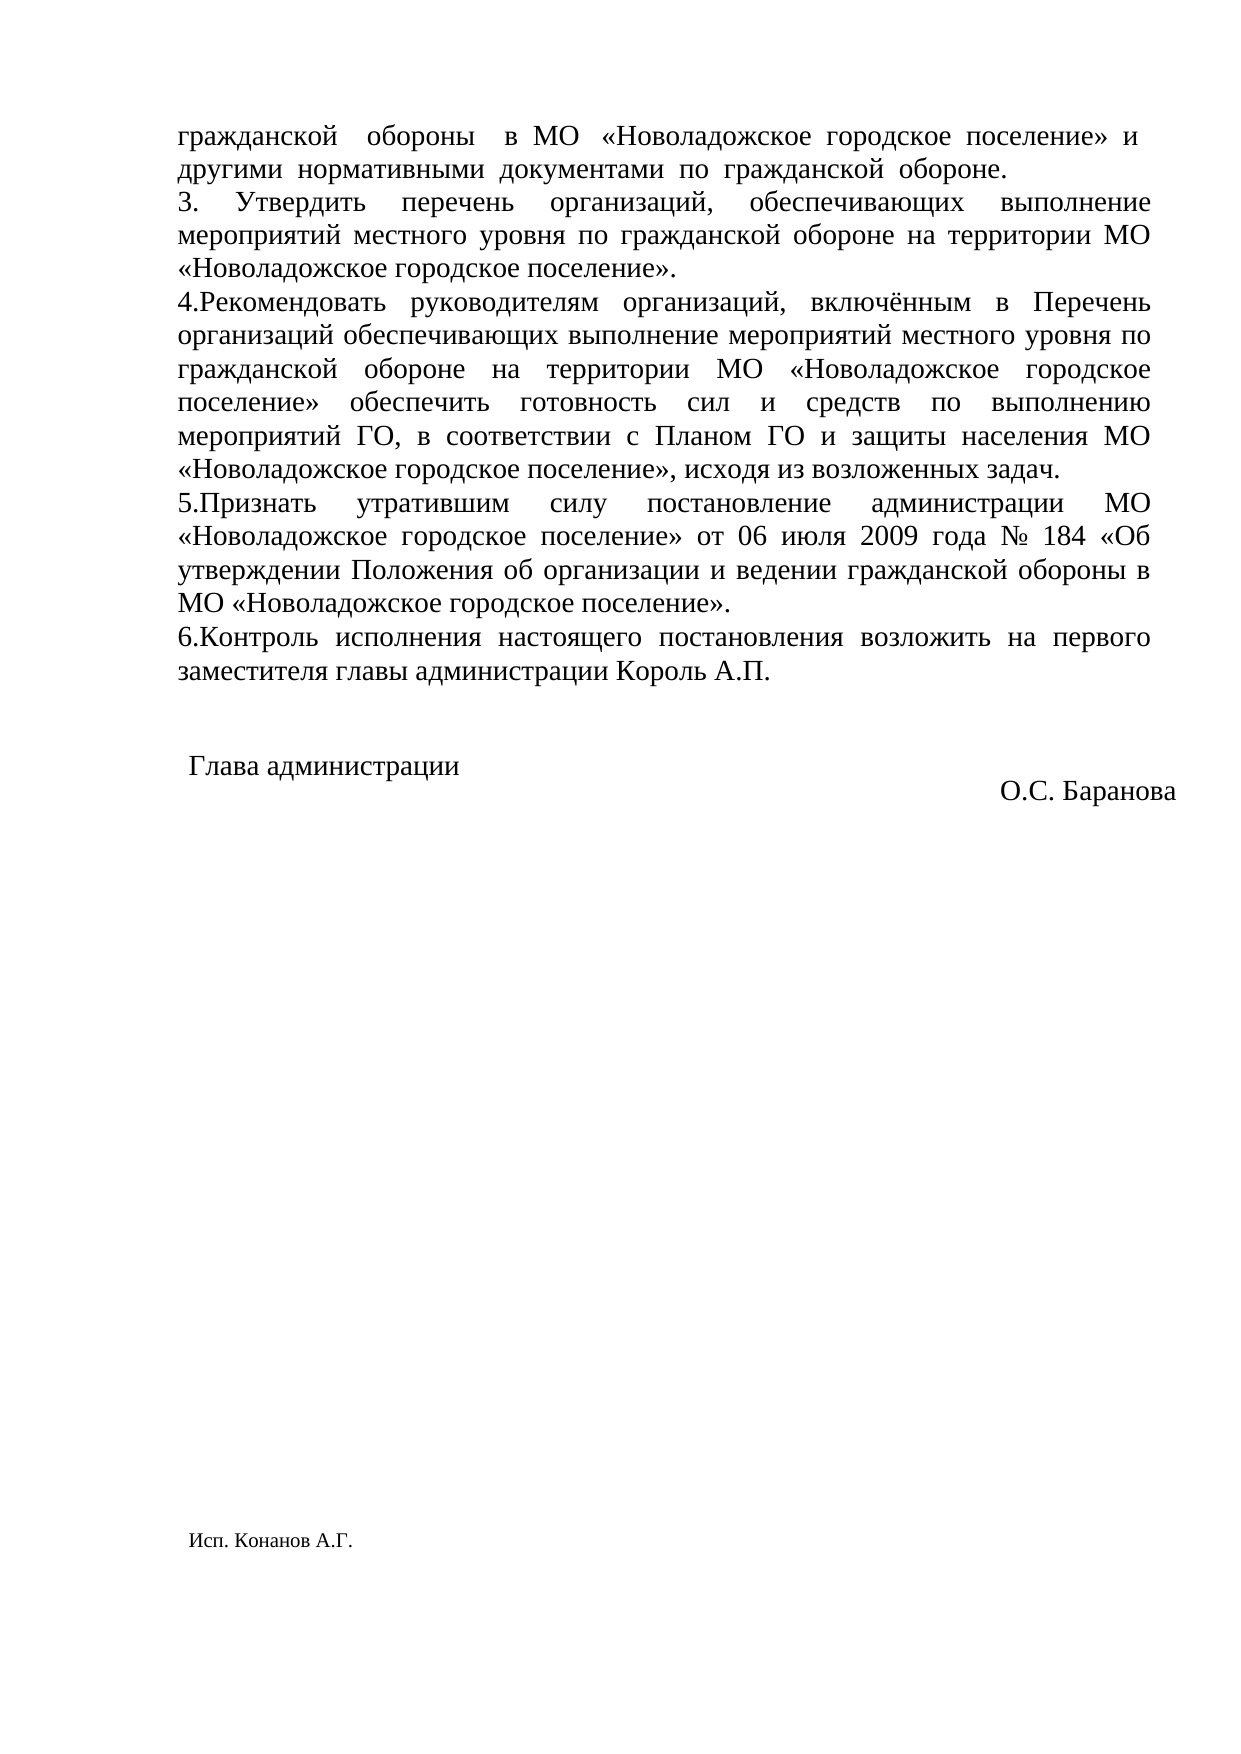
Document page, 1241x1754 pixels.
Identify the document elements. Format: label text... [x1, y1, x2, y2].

text 5.Признать утратившим силу постановление администрации МО «Новоладожское городское поселение» от 06 июля 2009 года № 184 «Об утверждении Положения об организации и ведении гражданской обороны в МО «Новоладожское городское поселение». [177, 486, 1152, 620]
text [177, 118, 1152, 185]
text 4.Рекомендовать руководителям организаций, включённым в Перечень организаций обеспечивающих выполнение мероприятий местного уровня по гражданской обороне на территории МО «Новоладожское городское поселение» обеспечить готовность сил и средств по выполнению мероприятий ГО, в соответствии с Планом ГО и защиты населения МО «Новоладожское городское поселение», исходя из возложенных задач. [177, 284, 1152, 486]
text 6.Контроль исполнения настоящего постановления возложить на первого заместителя главы администрации Король А.П. [177, 620, 1152, 687]
text 3. Утвердить перечень организаций, обеспечивающих выполнение мероприятий местного уровня по гражданской обороне на территории МО «Новоладожское городское поселение». [177, 185, 1152, 284]
